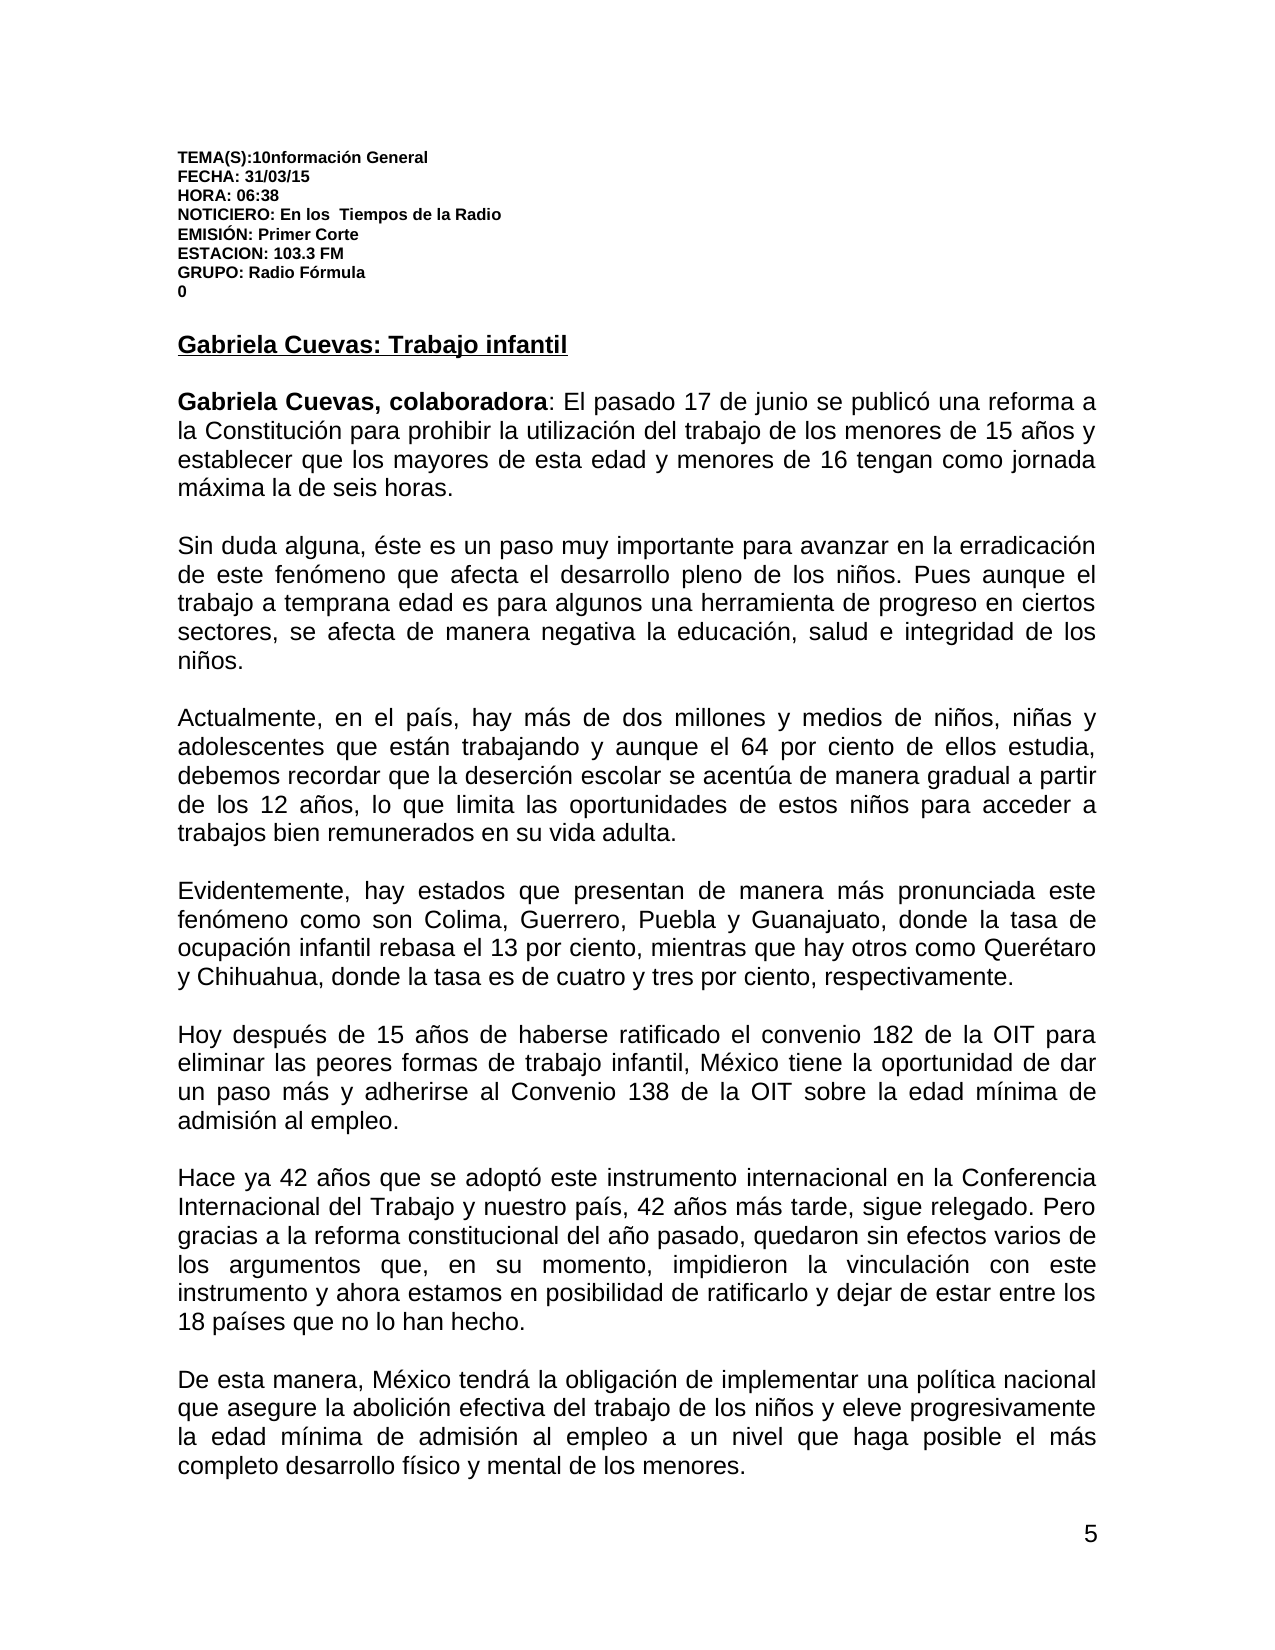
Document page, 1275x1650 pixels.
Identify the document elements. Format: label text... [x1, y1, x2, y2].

text De esta manera, México tendrá la obligación de implementar una política nacional que asegure la abolición efectiva del trabajo de los niños y eleve progresivamente la edad mínima de admisión al empleo a un nivel que haga posible el más completo desarrollo físico y mental de los menores. [177, 1365, 1098, 1480]
text NOTICIERO: En los Tiempos de la Radio [177, 205, 1098, 224]
text GRUPO: Radio Fórmula [177, 263, 1098, 282]
text EMISIÓN: Primer Corte [177, 224, 1098, 243]
text Sin duda alguna, éste es un paso muy importante para avanzar en la erradicación de este fenómeno que afecta el desarrollo pleno de los niños. Pues aunque el trabajo a temprana edad es para algunos una herramienta de progreso en ciertos sectores, se afecta de manera negativa la educación, salud e integridad de los niños. [177, 531, 1098, 675]
text Hace ya 42 años que se adoptó este instrumento internacional en la Conferencia Internacional del Trabajo y nuestro país, 42 años más tarde, sigue relegado. Pero gracias a la reforma constitucional del año pasado, quedaron sin efectos varios de los argumentos que, en su momento, impidieron la vinculación con este instrumento y ahora estamos en posibilidad de ratificarlo y dejar de estar entre los 18 países que no lo han hecho. [177, 1163, 1098, 1336]
text Hoy después de 15 años de haberse ratificado el convenio 182 de la OIT para eliminar las peores formas de trabajo infantil, México tiene la oportunidad de dar un paso más y adherirse al Convenio 138 de la OIT sobre la edad mínima de admisión al empleo. [177, 1020, 1098, 1135]
text 0 [177, 282, 1098, 301]
text Gabriela Cuevas: Trabajo infantil [177, 330, 1098, 358]
text Gabriela Cuevas, colaboradora: El pasado 17 de junio se publicó una reforma a la Constitución para prohibir la utilización del trabajo de los menores de 15 años y establecer que los mayores de esta edad y menores de 16 tengan como jornada máxima la de seis horas. [177, 387, 1098, 502]
text HORA: 06:38 [177, 186, 1098, 205]
text Evidentemente, hay estados que presentan de manera más pronunciada este fenómeno como son Colima, Guerrero, Puebla y Guanajuato, donde la tasa de ocupación infantil rebasa el 13 por ciento, mientras que hay otros como Querétaro y Chihuahua, donde la tasa es de cuatro y tres por ciento, respectivamente. [177, 876, 1098, 991]
text TEMA(S):10nformación General [177, 148, 1098, 167]
text FECHA: 31/03/15 [177, 167, 1098, 186]
text Actualmente, en el país, hay más de dos millones y medios de niños, niñas y adolescentes que están trabajando y aunque el 64 por ciento de ellos estudia, debemos recordar que la deserción escolar se acentúa de manera gradual a partir de los 12 años, lo que limita las oportunidades de estos niños para acceder a trabajos bien remunerados en su vida adulta. [177, 703, 1098, 847]
text ESTACION: 103.3 FM [177, 243, 1098, 263]
